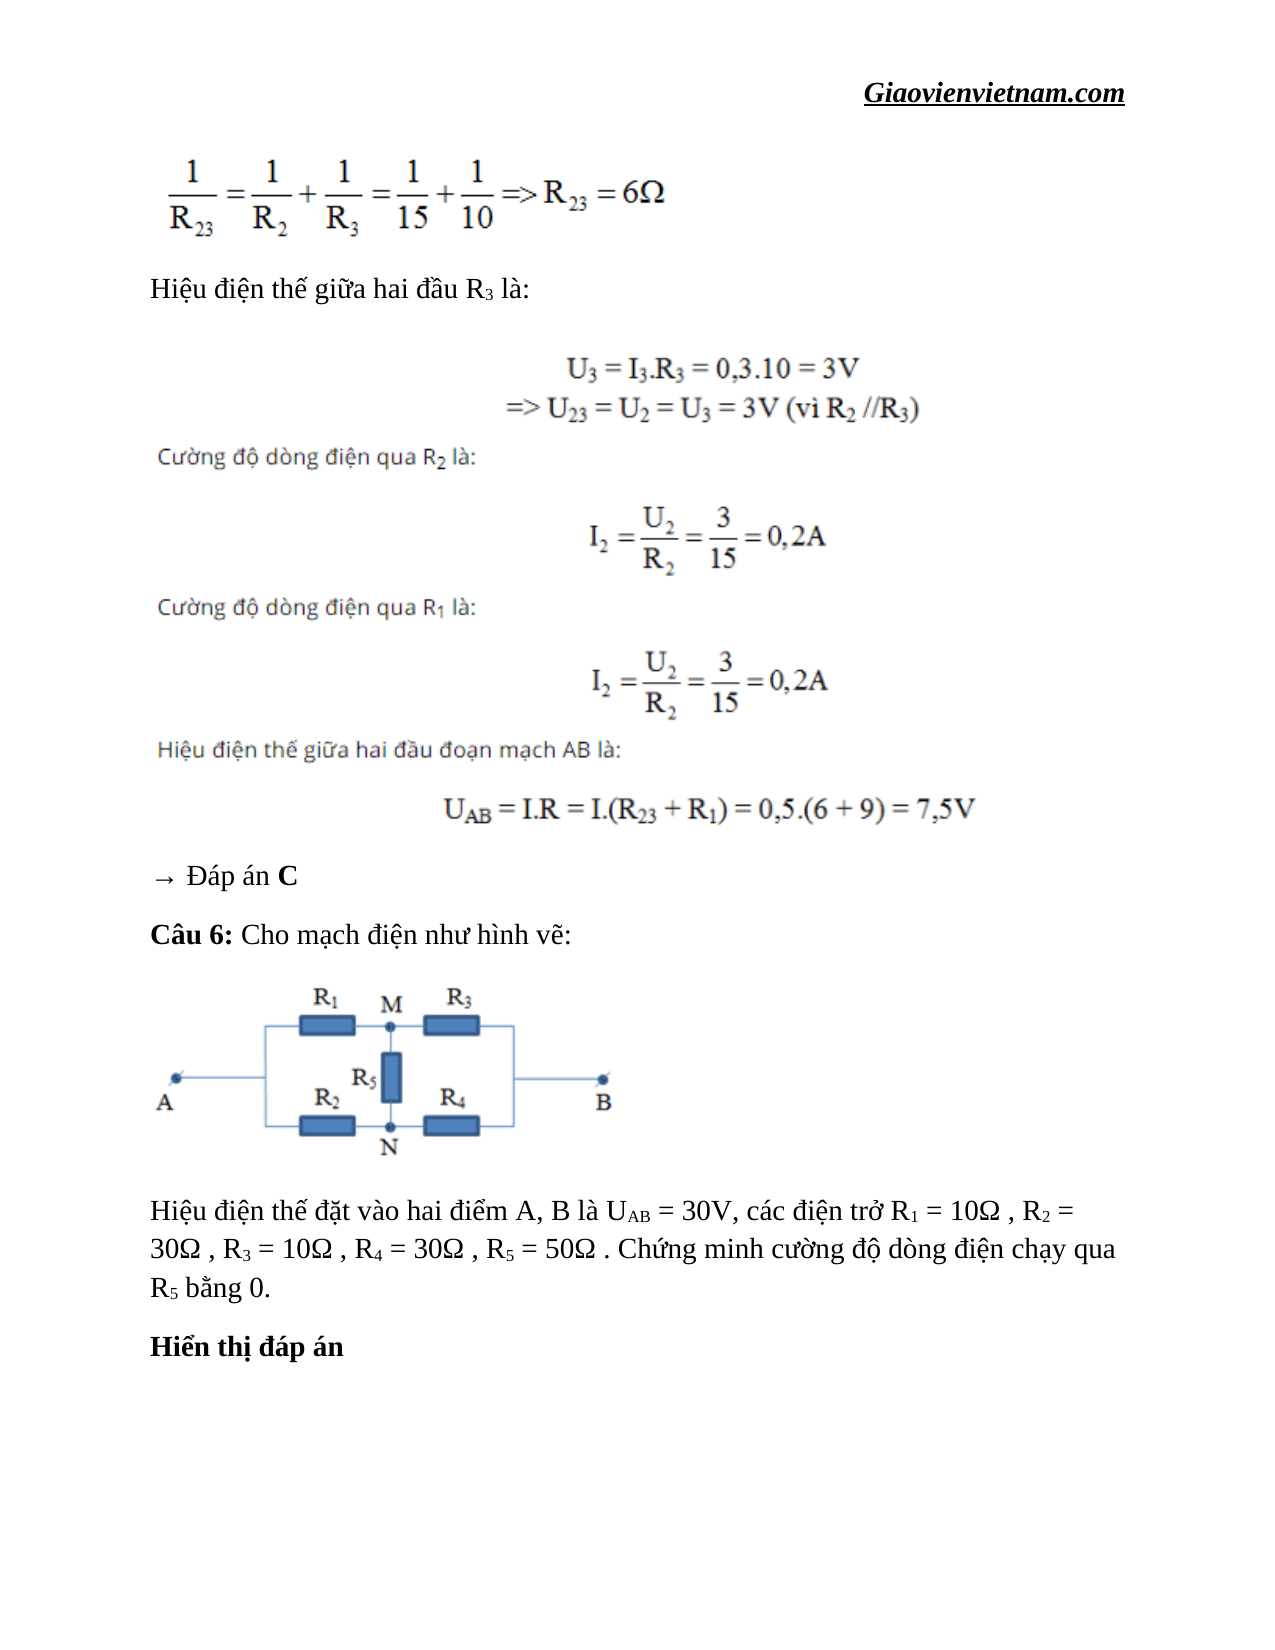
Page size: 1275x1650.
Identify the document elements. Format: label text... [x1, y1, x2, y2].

text Hiển thị đáp án [150, 1329, 1125, 1363]
text Hiệu điện thế giữa hai đầu R3 là: [150, 271, 1125, 304]
picture [150, 976, 629, 1168]
picture [150, 330, 1052, 833]
picture [150, 150, 685, 246]
text → Đáp án C [150, 858, 1125, 891]
text Hiệu điện thế đặt vào hai điểm A, B là UAB = 30V, các điện trở R1 = 10Ω , R2 = 30Ω , R3 = 10Ω , R4 = 30Ω , R5 = 50Ω . Chứng minh cường độ dòng điện chạy qua R5 bằng 0. [150, 1193, 1125, 1303]
text Câu 6: Cho mạch điện như hình vẽ: [150, 917, 1125, 951]
